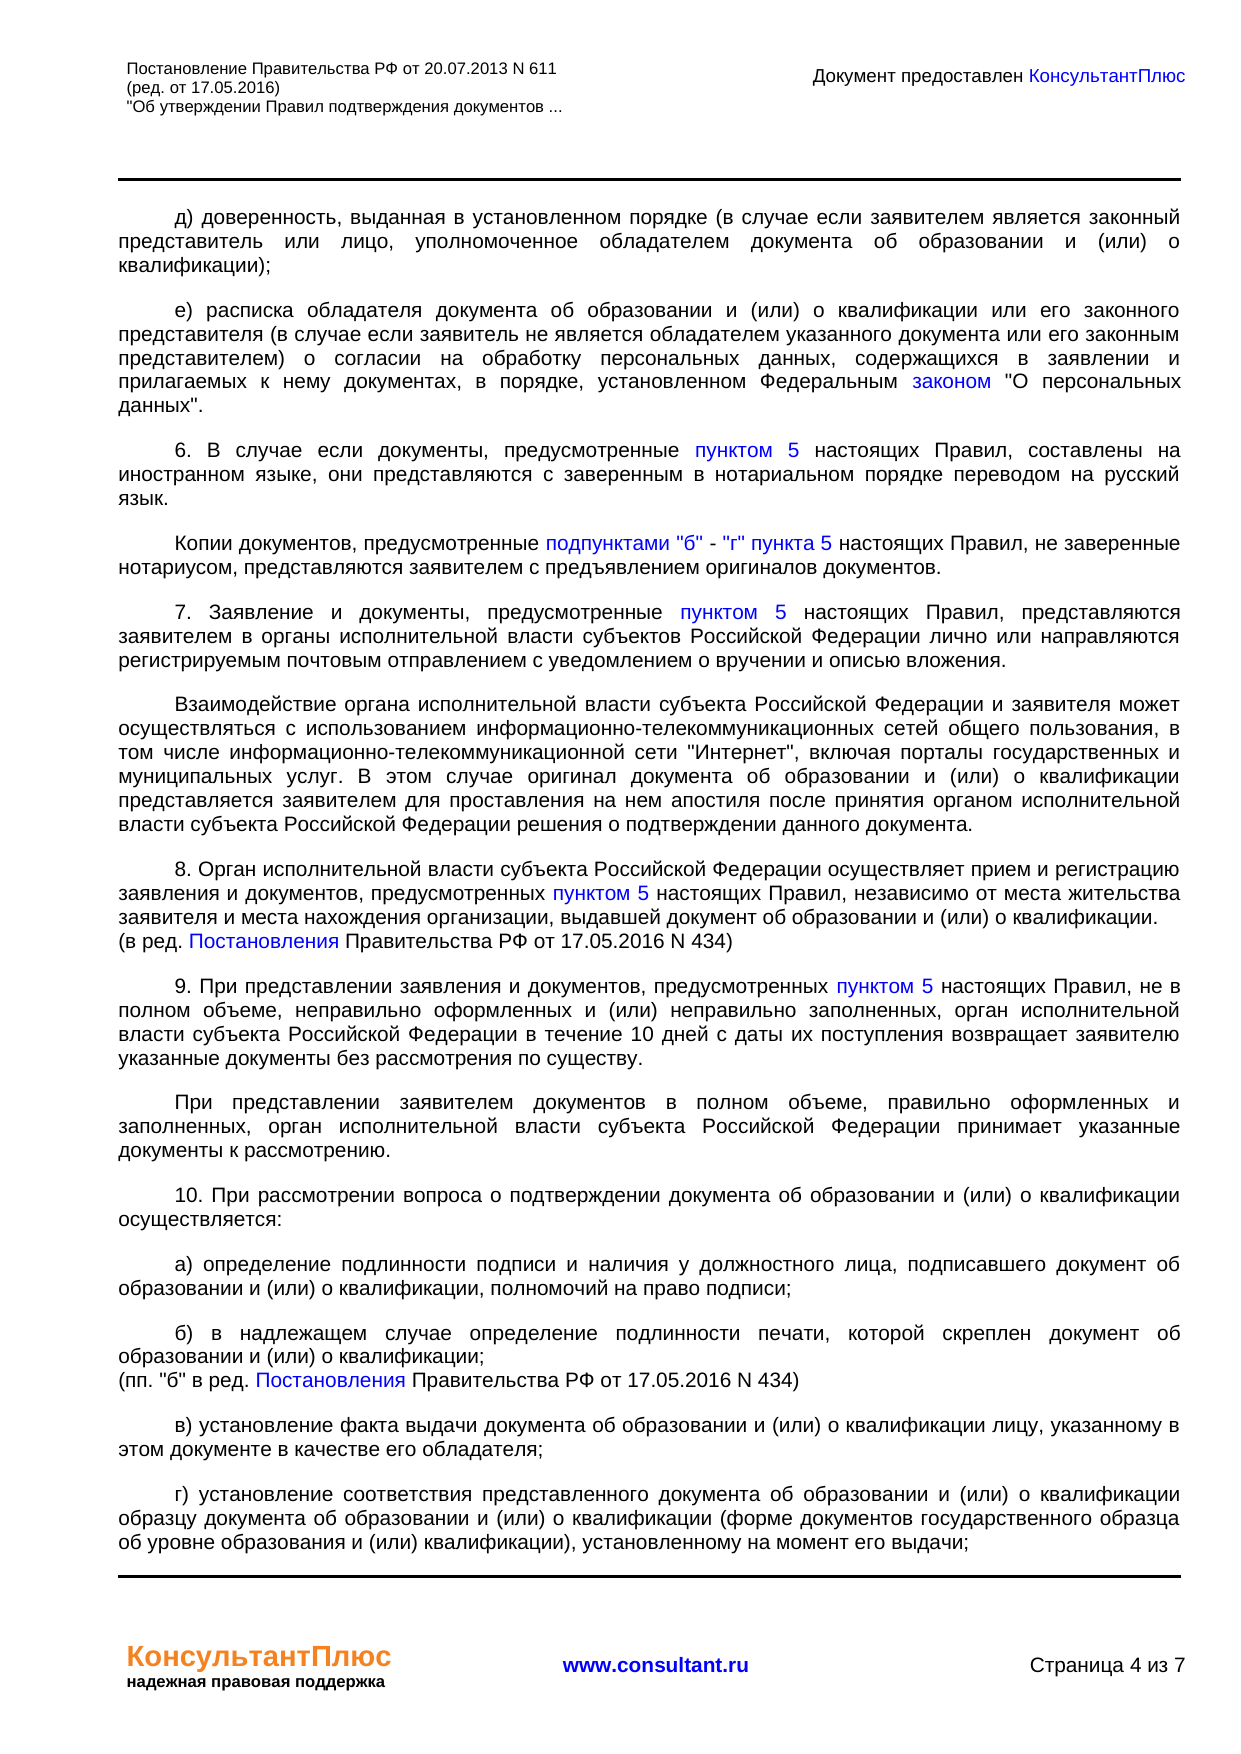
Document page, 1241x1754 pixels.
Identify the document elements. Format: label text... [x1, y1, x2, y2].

text е) расписка обладателя документа об образовании и (или) о квалификации или его законного представителя (в случае если заявитель не является обладателем указанного документа или его законным представителем) о согласии на обработку персональных данных, содержащихся в заявлении и прилагаемых к нему документах, в порядке, установленном Федеральным законом "О персональных данных". [118, 297, 1181, 417]
text д) доверенность, выданная в установленном порядке (в случае если заявителем является законный представитель или лицо, уполномоченное обладателем документа об образовании и (или) о квалификации); [118, 205, 1181, 277]
text 9. При представлении заявления и документов, предусмотренных пунктом 5 настоящих Правил, не в полном объеме, неправильно оформленных и (или) неправильно заполненных, орган исполнительной власти субъекта Российской Федерации в течение 10 дней с даты их поступления возвращает заявителю указанные документы без рассмотрения по существу. [118, 973, 1181, 1069]
text а) определение подлинности подписи и наличия у должностного лица, подписавшего документ об образовании и (или) о квалификации, полномочий на право подписи; [118, 1252, 1181, 1299]
text 10. При рассмотрении вопроса о подтверждении документа об образовании и (или) о квалификации осуществляется: [118, 1183, 1181, 1231]
text При представлении заявителем документов в полном объеме, правильно оформленных и заполненных, орган исполнительной власти субъекта Российской Федерации принимает указанные документы к рассмотрению. [118, 1090, 1181, 1162]
text г) установление соответствия представленного документа об образовании и (или) о квалификации образцу документа об образовании и (или) о квалификации (форме документов государственного образца об уровне образования и (или) квалификации), установленному на момент его выдачи; [118, 1482, 1181, 1554]
text 6. В случае если документы, предусмотренные пунктом 5 настоящих Правил, составлены на иностранном языке, они представляются с заверенным в нотариальном порядке переводом на русский язык. [118, 438, 1181, 510]
text Взаимодействие органа исполнительной власти субъекта Российской Федерации и заявителя может осуществляться с использованием информационно-телекоммуникационных сетей общего пользования, в том числе информационно-телекоммуникационной сети "Интернет", включая порталы государственных и муниципальных услуг. В этом случае оригинал документа об образовании и (или) о квалификации представляется заявителем для проставления на нем апостиля после принятия органом исполнительной власти субъекта Российской Федерации решения о подтверждении данного документа. [118, 692, 1181, 836]
text 8. Орган исполнительной власти субъекта Российской Федерации осуществляет прием и регистрацию заявления и документов, предусмотренных пунктом 5 настоящих Правил, независимо от места жительства заявителя и места нахождения организации, выдавшей документ об образовании и (или) о квалификации. [118, 857, 1181, 929]
text Копии документов, предусмотренные подпунктами "б" - "г" пункта 5 настоящих Правил, не заверенные нотариусом, представляются заявителем с предъявлением оригиналов документов. [118, 531, 1181, 579]
text (в ред. Постановления Правительства РФ от 17.05.2016 N 434) [118, 929, 1181, 953]
text в) установление факта выдачи документа об образовании и (или) о квалификации лицу, указанному в этом документе в качестве его обладателя; [118, 1413, 1181, 1461]
text б) в надлежащем случае определение подлинности печати, которой скреплен документ об образовании и (или) о квалификации; [118, 1320, 1181, 1368]
text 7. Заявление и документы, предусмотренные пунктом 5 настоящих Правил, представляются заявителем в органы исполнительной власти субъектов Российской Федерации лично или направляются регистрируемым почтовым отправлением с уведомлением о вручении и описью вложения. [118, 599, 1181, 671]
text (пп. "б" в ред. Постановления Правительства РФ от 17.05.2016 N 434) [118, 1368, 1181, 1392]
